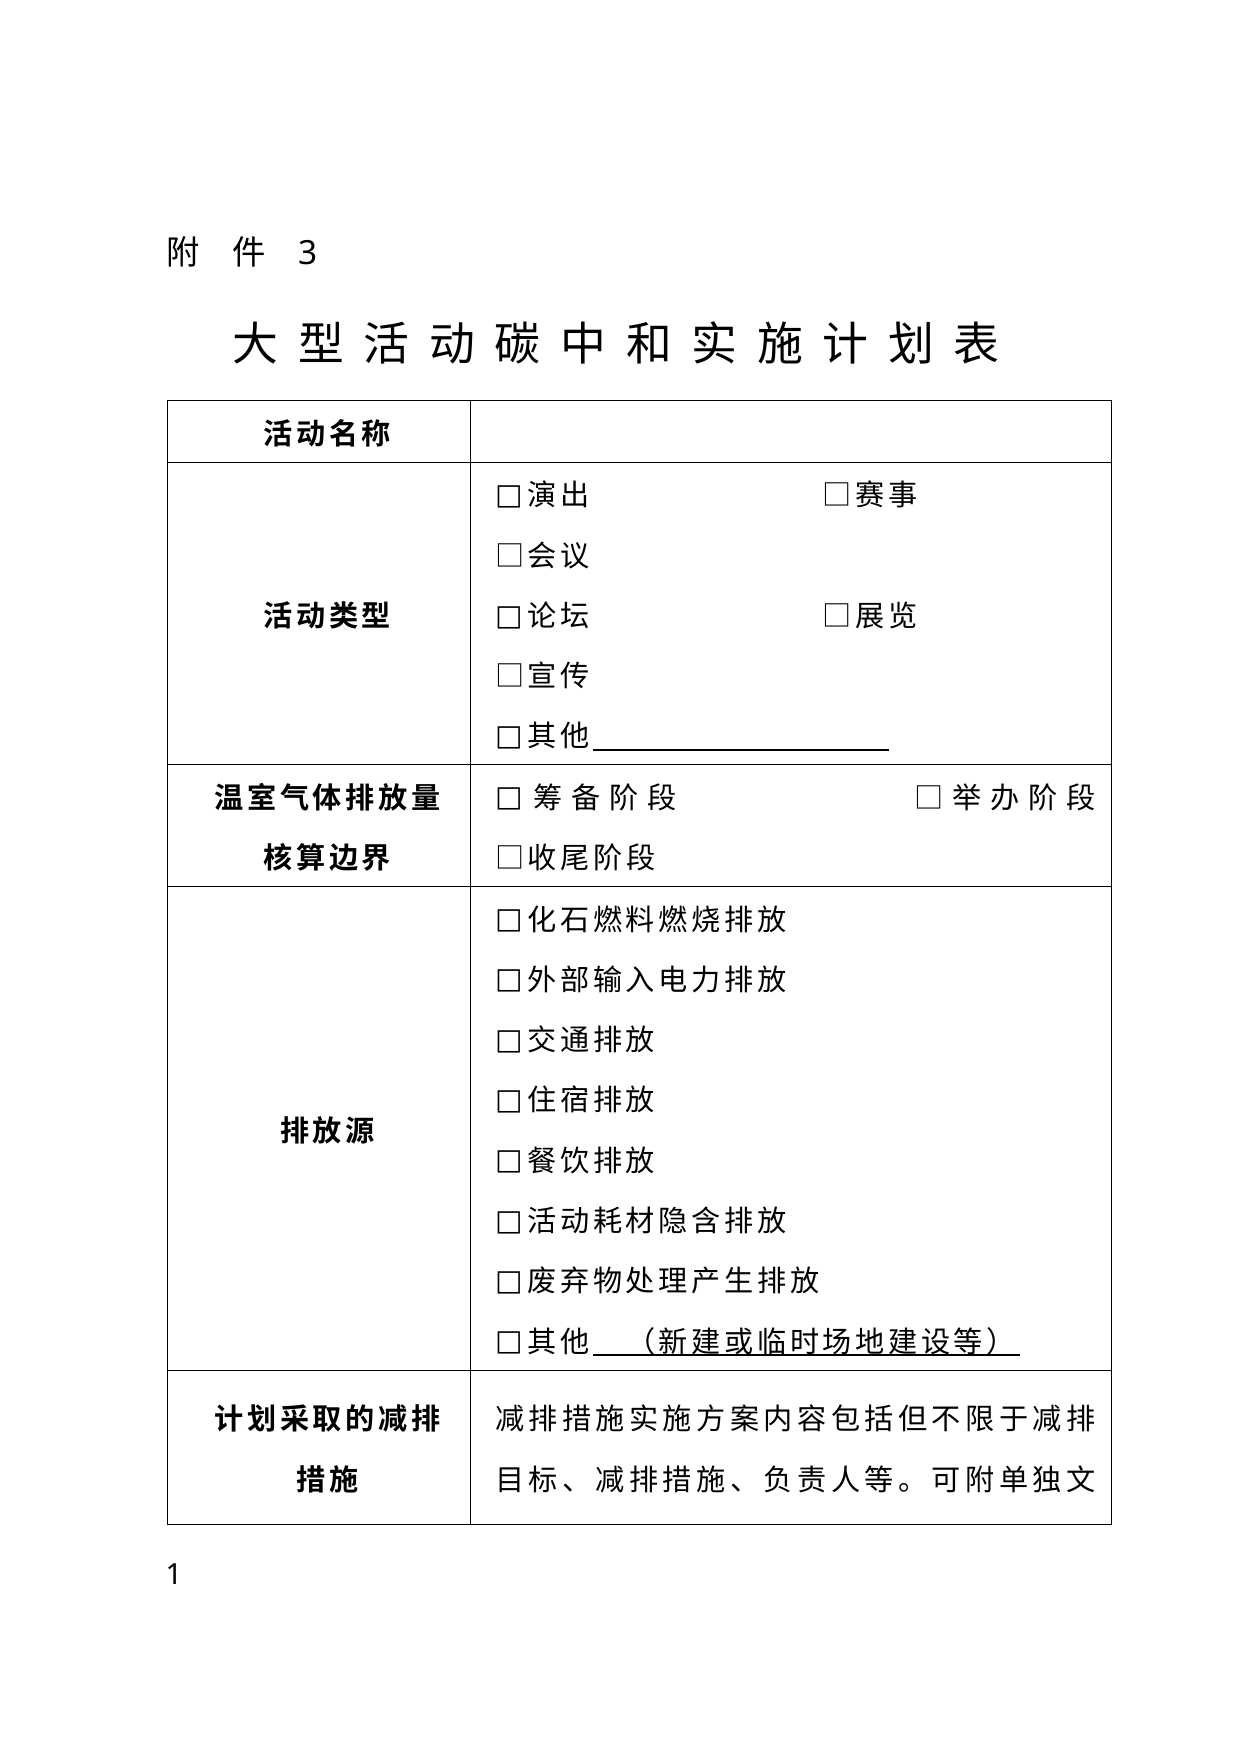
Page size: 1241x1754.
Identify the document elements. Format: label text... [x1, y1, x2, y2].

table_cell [471, 1371, 1111, 1524]
table_header 活动名称 [168, 401, 470, 462]
table_cell □筹备阶段 □举办阶段 □收尾阶段 [471, 765, 1111, 886]
table_cell 活动类型 [168, 463, 470, 764]
table_cell 计划采取的减排措施 [168, 1371, 470, 1524]
table_cell 温室气体排放量 核算边界 [168, 765, 470, 886]
table_cell □演出 □赛事 □会议 □论坛 □展览 □宣传 □其他 [471, 463, 1111, 764]
table_cell 排放源 [168, 887, 470, 1369]
table_header [471, 401, 1111, 462]
text 附件3 [167, 219, 1085, 280]
table_cell □化石燃料燃烧排放 □外部输入电力排放 □交通排放 □住宿排放 □餐饮排放 □活动耗材隐含排放 □废弃物处理产生排放 □其他 （新建或临时场地建设等） [471, 887, 1111, 1369]
text 大型活动碳中和实施计划表 [167, 280, 1085, 400]
